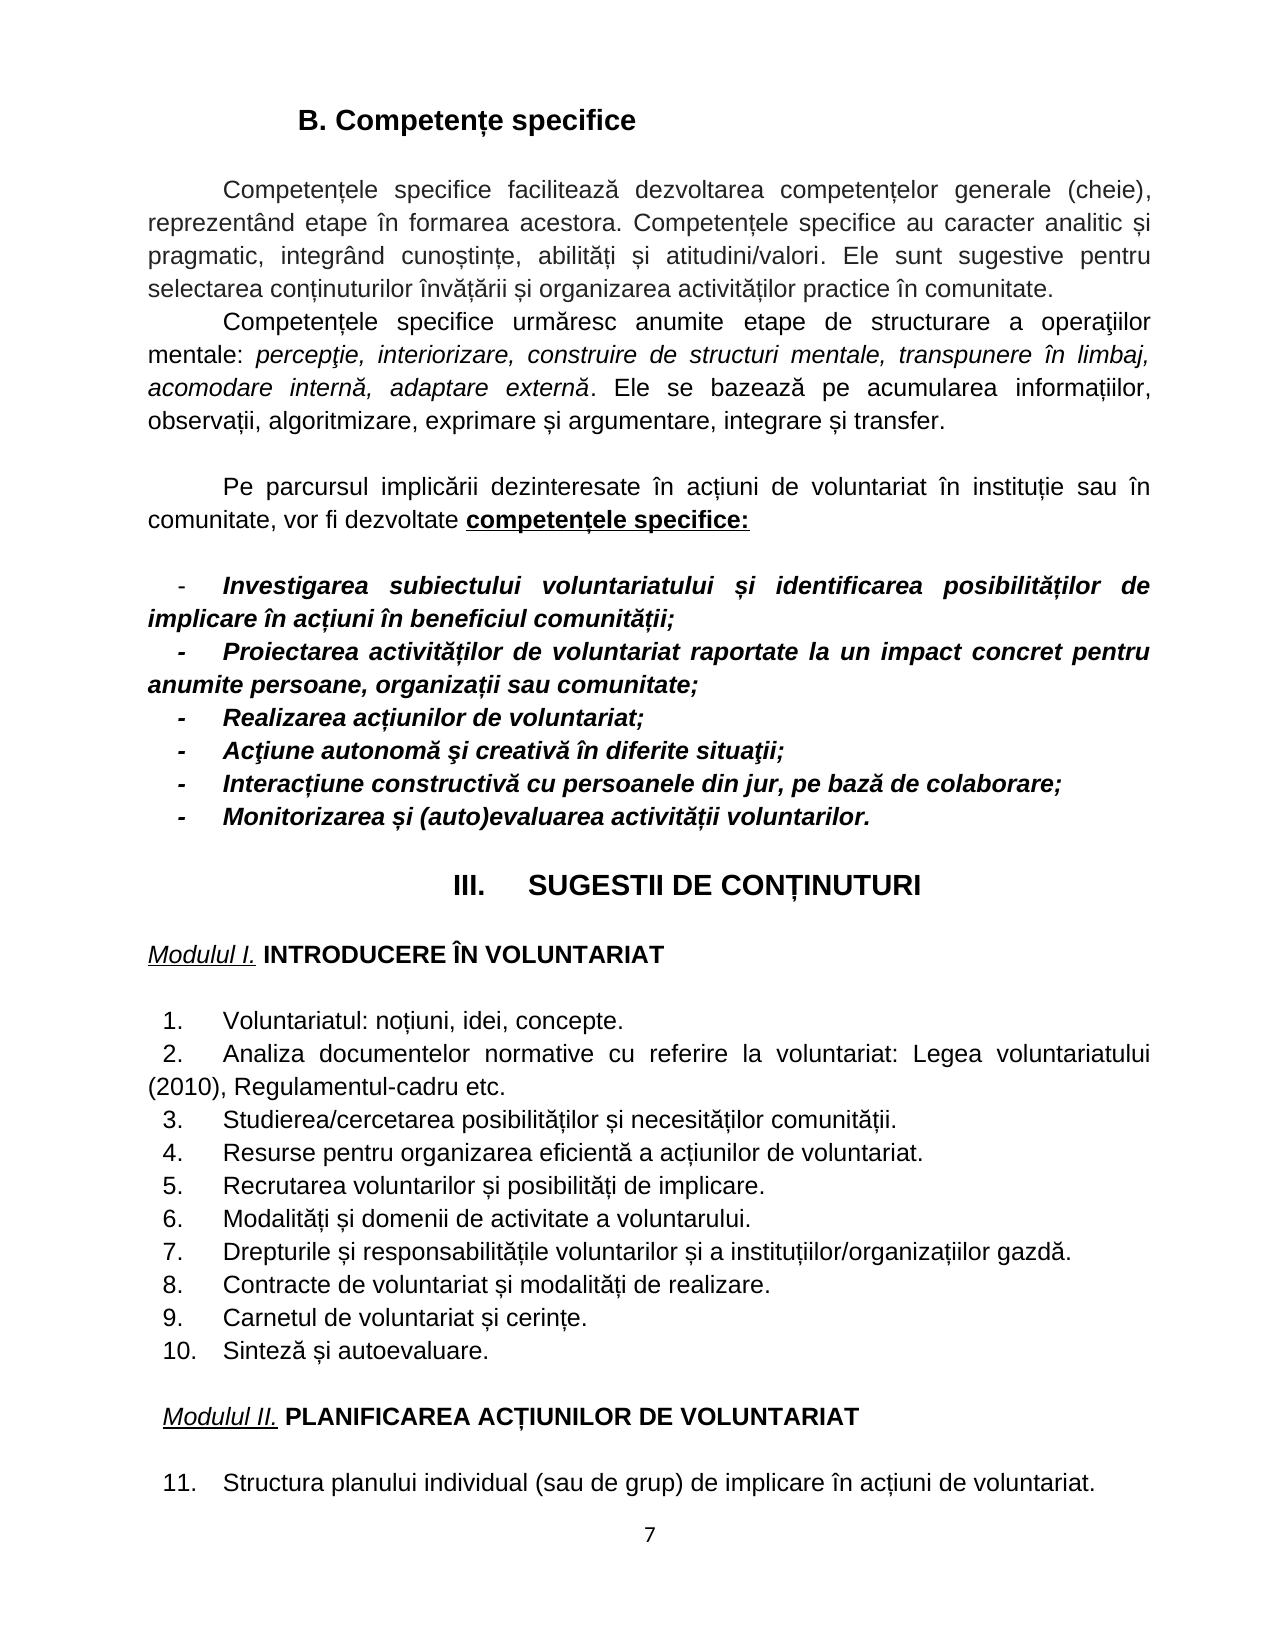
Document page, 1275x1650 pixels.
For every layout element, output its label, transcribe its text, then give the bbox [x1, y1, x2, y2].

list Contracte de voluntariat și modalități de realizare. [148, 1270, 1152, 1299]
text - Acţiune autonomă şi creativă în diferite situaţii; [148, 736, 1152, 765]
list Analiza documentelor normative cu referire la voluntariat: Legea voluntariatului (2010), Regulamentul-cadru etc. [148, 1039, 1152, 1101]
list Recrutarea voluntarilor și posibilități de implicare. [148, 1171, 1152, 1200]
list Studierea/cercetarea posibilităților și necesităților comunității. [148, 1105, 1152, 1134]
text - Monitorizarea și (auto)evaluarea activității voluntarilor. [148, 802, 1152, 831]
list Resurse pentru organizarea eficientă a acțiunilor de voluntariat. [148, 1138, 1152, 1167]
list Modulul I. INTRODUCERE ÎN VOLUNTARIAT [148, 940, 1152, 969]
text Pe parcursul implicării dezinteresate în acțiuni de voluntariat în instituție sau în comunitate, vor fi dezvoltate competențele specifice: [148, 472, 1152, 534]
list SUGESTII DE CONȚINUTURI [223, 868, 1152, 902]
list Sinteză și autoevaluare. [148, 1336, 1152, 1365]
text Competențele specifice urmăresc anumite etape de structurare a operaţiilor mentale: percepţie, interiorizare, construire de structuri mentale, transpunere în limbaj, acomodare internă, adaptare externă. Ele se bazează pe acumularea informațiilor, observații, algoritmizare, exprimare și argumentare, integrare și transfer. [148, 307, 1152, 435]
list Structura planului individual (sau de grup) de implicare în acțiuni de voluntariat. [148, 1468, 1152, 1497]
list Competențe specifice [298, 103, 1152, 137]
text Competențele specifice facilitează dezvoltarea competențelor generale (cheie), reprezentând etape în formarea acestora. Competențele specifice au caracter analitic și pragmatic, integrând cunoștințe, abilități și atitudini/valori. Ele sunt sugestive pentru selectarea conținuturilor învățării și organizarea activităților practice în comunitate. [148, 175, 1152, 303]
text - Proiectarea activităților de voluntariat raportate la un impact concret pentru anumite persoane, organizații sau comunitate; [148, 637, 1152, 699]
list Voluntariatul: noțiuni, idei, concepte. [148, 1006, 1152, 1035]
text - Investigarea subiectului voluntariatului și identificarea posibilităților de implicare în acțiuni în beneficiul comunității; [148, 571, 1152, 633]
list Modalități și domenii de activitate a voluntarului. [148, 1204, 1152, 1233]
text Modulul II. PLANIFICAREA ACȚIUNILOR DE VOLUNTARIAT [148, 1402, 1152, 1431]
list Carnetul de voluntariat și cerințe. [148, 1303, 1152, 1332]
text - Realizarea acțiunilor de voluntariat; [148, 703, 1152, 732]
list Drepturile și responsabilitățile voluntarilor și a instituțiilor/organizațiilor gazdă. [148, 1237, 1152, 1266]
text - Interacțiune constructivă cu persoanele din jur, pe bază de colaborare; [148, 769, 1152, 798]
